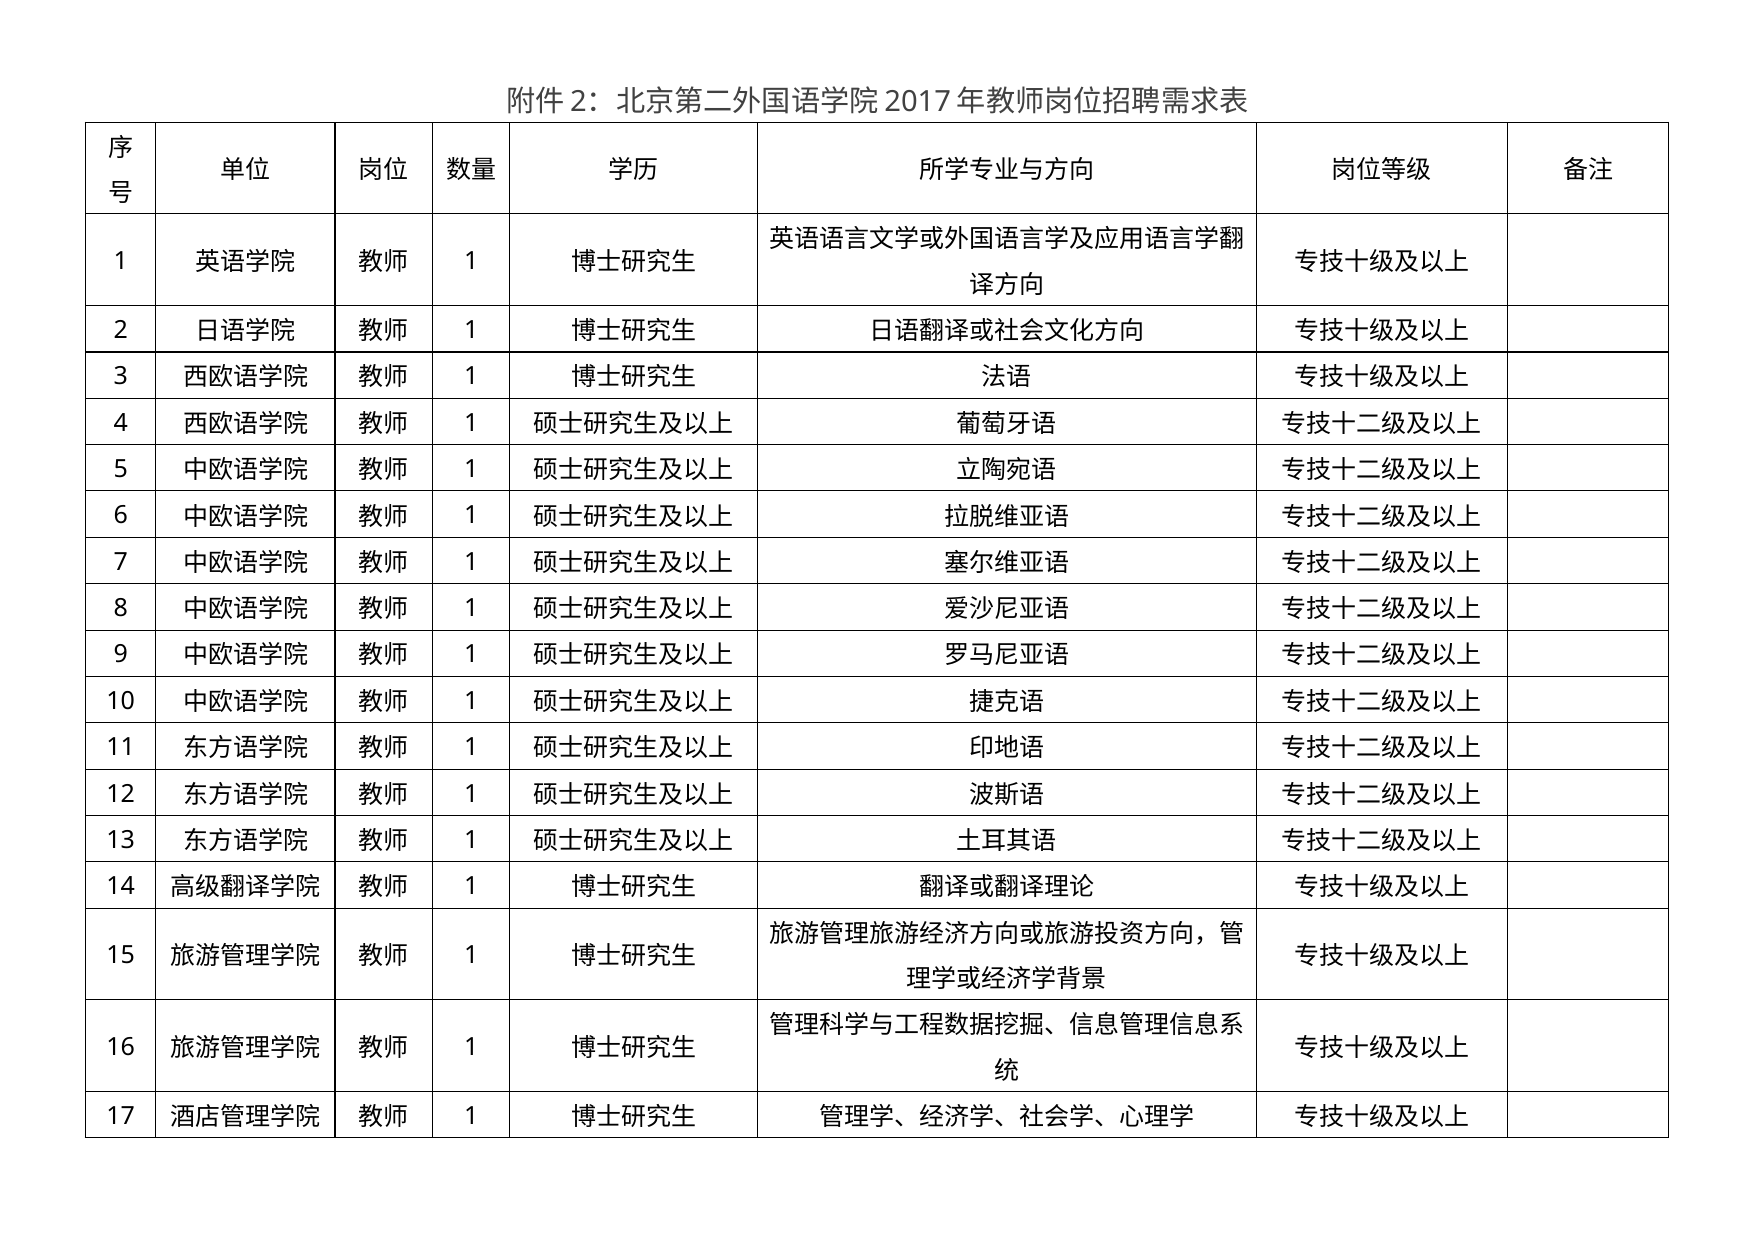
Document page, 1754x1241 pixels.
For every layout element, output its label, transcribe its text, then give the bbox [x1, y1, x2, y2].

table_cell [1508, 770, 1668, 815]
table_cell 1 [433, 1000, 509, 1091]
table_cell 旅游管理旅游经济方向或旅游投资方向，管理学或经济学背景 [758, 909, 1256, 999]
table_cell 中欧语学院 [156, 491, 334, 537]
table_cell [1508, 1000, 1668, 1091]
table_cell 教师 [336, 353, 432, 398]
table_cell 翻译或翻译理论 [758, 862, 1256, 908]
table_cell 博士研究生 [510, 214, 757, 305]
table_cell 1 [433, 1092, 509, 1137]
table_cell 硕士研究生及以上 [510, 491, 757, 537]
table_cell 旅游管理学院 [156, 909, 334, 999]
table_cell 博士研究生 [510, 353, 757, 398]
table_cell 土耳其语 [758, 816, 1256, 861]
table_cell 教师 [336, 862, 432, 908]
table_cell 博士研究生 [510, 909, 757, 999]
table_cell 教师 [336, 306, 432, 351]
table_cell 教师 [336, 631, 432, 676]
table_cell 硕士研究生及以上 [510, 584, 757, 629]
table_cell 东方语学院 [156, 816, 334, 861]
table_cell [1508, 538, 1668, 583]
table_cell 专技十二级及以上 [1257, 770, 1507, 815]
table_header 学历 [510, 123, 757, 213]
table_cell 硕士研究生及以上 [510, 723, 757, 768]
table_cell 印地语 [758, 723, 1256, 768]
table_cell 1 [86, 214, 155, 305]
table_cell 波斯语 [758, 770, 1256, 815]
table_cell 教师 [336, 491, 432, 537]
table_cell 教师 [336, 770, 432, 815]
table_cell 2 [86, 306, 155, 351]
table_cell 1 [433, 491, 509, 537]
table_cell 硕士研究生及以上 [510, 816, 757, 861]
table_cell 1 [433, 306, 509, 351]
table_cell 塞尔维亚语 [758, 538, 1256, 583]
table_cell 1 [433, 399, 509, 444]
table_cell 西欧语学院 [156, 399, 334, 444]
table_cell 9 [86, 631, 155, 676]
table_cell 专技十二级及以上 [1257, 723, 1507, 768]
table_cell 专技十二级及以上 [1257, 399, 1507, 444]
table_cell 教师 [336, 1092, 432, 1137]
table_cell 14 [86, 862, 155, 908]
table_cell [1508, 445, 1668, 490]
table_cell 东方语学院 [156, 723, 334, 768]
table_cell 15 [86, 909, 155, 999]
table_cell 专技十级及以上 [1257, 353, 1507, 398]
table_cell 1 [433, 909, 509, 999]
table_header 数量 [433, 123, 509, 213]
table_cell 专技十级及以上 [1257, 1000, 1507, 1091]
table_cell 专技十二级及以上 [1257, 631, 1507, 676]
table_cell 1 [433, 677, 509, 722]
table_cell 中欧语学院 [156, 445, 334, 490]
table_cell [1508, 306, 1668, 351]
table_cell 管理科学与工程数据挖掘、信息管理信息系统 [758, 1000, 1256, 1091]
table_cell 1 [433, 584, 509, 629]
table_cell [1508, 491, 1668, 537]
table_header 备注 [1508, 123, 1668, 213]
table_cell 硕士研究生及以上 [510, 631, 757, 676]
table_cell 1 [433, 538, 509, 583]
table_cell 8 [86, 584, 155, 629]
table_cell [1508, 584, 1668, 629]
table_cell 中欧语学院 [156, 631, 334, 676]
table_cell 4 [86, 399, 155, 444]
table_cell 中欧语学院 [156, 538, 334, 583]
table_cell 1 [433, 214, 509, 305]
table_cell 博士研究生 [510, 1092, 757, 1137]
table_cell 专技十二级及以上 [1257, 584, 1507, 629]
table_cell 专技十级及以上 [1257, 1092, 1507, 1137]
table_cell 教师 [336, 538, 432, 583]
table_cell [1508, 677, 1668, 722]
table_cell [1508, 816, 1668, 861]
table_cell 旅游管理学院 [156, 1000, 334, 1091]
table_cell [1508, 862, 1668, 908]
table_cell [1508, 214, 1668, 305]
table_cell 日语学院 [156, 306, 334, 351]
table_cell 7 [86, 538, 155, 583]
table_cell 立陶宛语 [758, 445, 1256, 490]
table_cell 高级翻译学院 [156, 862, 334, 908]
table_cell 教师 [336, 1000, 432, 1091]
table_header 岗位等级 [1257, 123, 1507, 213]
table_cell [1508, 723, 1668, 768]
table_cell 硕士研究生及以上 [510, 677, 757, 722]
table_cell 西欧语学院 [156, 353, 334, 398]
table_cell 硕士研究生及以上 [510, 399, 757, 444]
table_cell [1508, 353, 1668, 398]
table_cell 16 [86, 1000, 155, 1091]
table_cell 捷克语 [758, 677, 1256, 722]
table_header 序号 [86, 123, 155, 213]
table_cell 专技十二级及以上 [1257, 816, 1507, 861]
table_header 单位 [156, 123, 334, 213]
table_cell 10 [86, 677, 155, 722]
table_cell 专技十二级及以上 [1257, 538, 1507, 583]
table_cell 中欧语学院 [156, 677, 334, 722]
text 附件2：北京第二外国语学院2017年教师岗位招聘需求表 [75, 76, 1679, 122]
table_cell 教师 [336, 445, 432, 490]
table_cell 专技十二级及以上 [1257, 445, 1507, 490]
table_cell 教师 [336, 816, 432, 861]
table_cell 5 [86, 445, 155, 490]
table_cell 3 [86, 353, 155, 398]
table_cell 专技十级及以上 [1257, 862, 1507, 908]
table_cell [1508, 399, 1668, 444]
table_cell 1 [433, 723, 509, 768]
table_cell 中欧语学院 [156, 584, 334, 629]
table_cell 教师 [336, 723, 432, 768]
table_cell 管理学、经济学、社会学、心理学 [758, 1092, 1256, 1137]
table_cell 1 [433, 445, 509, 490]
table_cell 专技十级及以上 [1257, 214, 1507, 305]
table_cell [1508, 631, 1668, 676]
table_cell 硕士研究生及以上 [510, 770, 757, 815]
table_cell 罗马尼亚语 [758, 631, 1256, 676]
table_cell 专技十二级及以上 [1257, 491, 1507, 537]
table_cell 教师 [336, 909, 432, 999]
table_cell 1 [433, 770, 509, 815]
table_cell 法语 [758, 353, 1256, 398]
table_cell 6 [86, 491, 155, 537]
table_cell 1 [433, 353, 509, 398]
table_cell 1 [433, 816, 509, 861]
table_cell 教师 [336, 399, 432, 444]
table_cell [1508, 1092, 1668, 1137]
table_cell 专技十二级及以上 [1257, 677, 1507, 722]
table_cell 拉脱维亚语 [758, 491, 1256, 537]
table_cell 日语翻译或社会文化方向 [758, 306, 1256, 351]
table_cell 硕士研究生及以上 [510, 445, 757, 490]
table_cell 东方语学院 [156, 770, 334, 815]
table_header 岗位 [336, 123, 432, 213]
table_cell 硕士研究生及以上 [510, 538, 757, 583]
table_cell 葡萄牙语 [758, 399, 1256, 444]
table_cell 博士研究生 [510, 862, 757, 908]
table_header 所学专业与方向 [758, 123, 1256, 213]
table_cell 13 [86, 816, 155, 861]
table_cell 英语语言文学或外国语言学及应用语言学翻译方向 [758, 214, 1256, 305]
table_cell 专技十级及以上 [1257, 909, 1507, 999]
table_cell 博士研究生 [510, 306, 757, 351]
table_cell 教师 [336, 584, 432, 629]
table_cell 教师 [336, 214, 432, 305]
table_cell 教师 [336, 677, 432, 722]
table_cell 爱沙尼亚语 [758, 584, 1256, 629]
table_cell 专技十级及以上 [1257, 306, 1507, 351]
table_cell 酒店管理学院 [156, 1092, 334, 1137]
table_cell 1 [433, 631, 509, 676]
table_cell 17 [86, 1092, 155, 1137]
table_cell 12 [86, 770, 155, 815]
table_cell 博士研究生 [510, 1000, 757, 1091]
table_cell 11 [86, 723, 155, 768]
table_cell 1 [433, 862, 509, 908]
table_cell 英语学院 [156, 214, 334, 305]
table_cell [1508, 909, 1668, 999]
